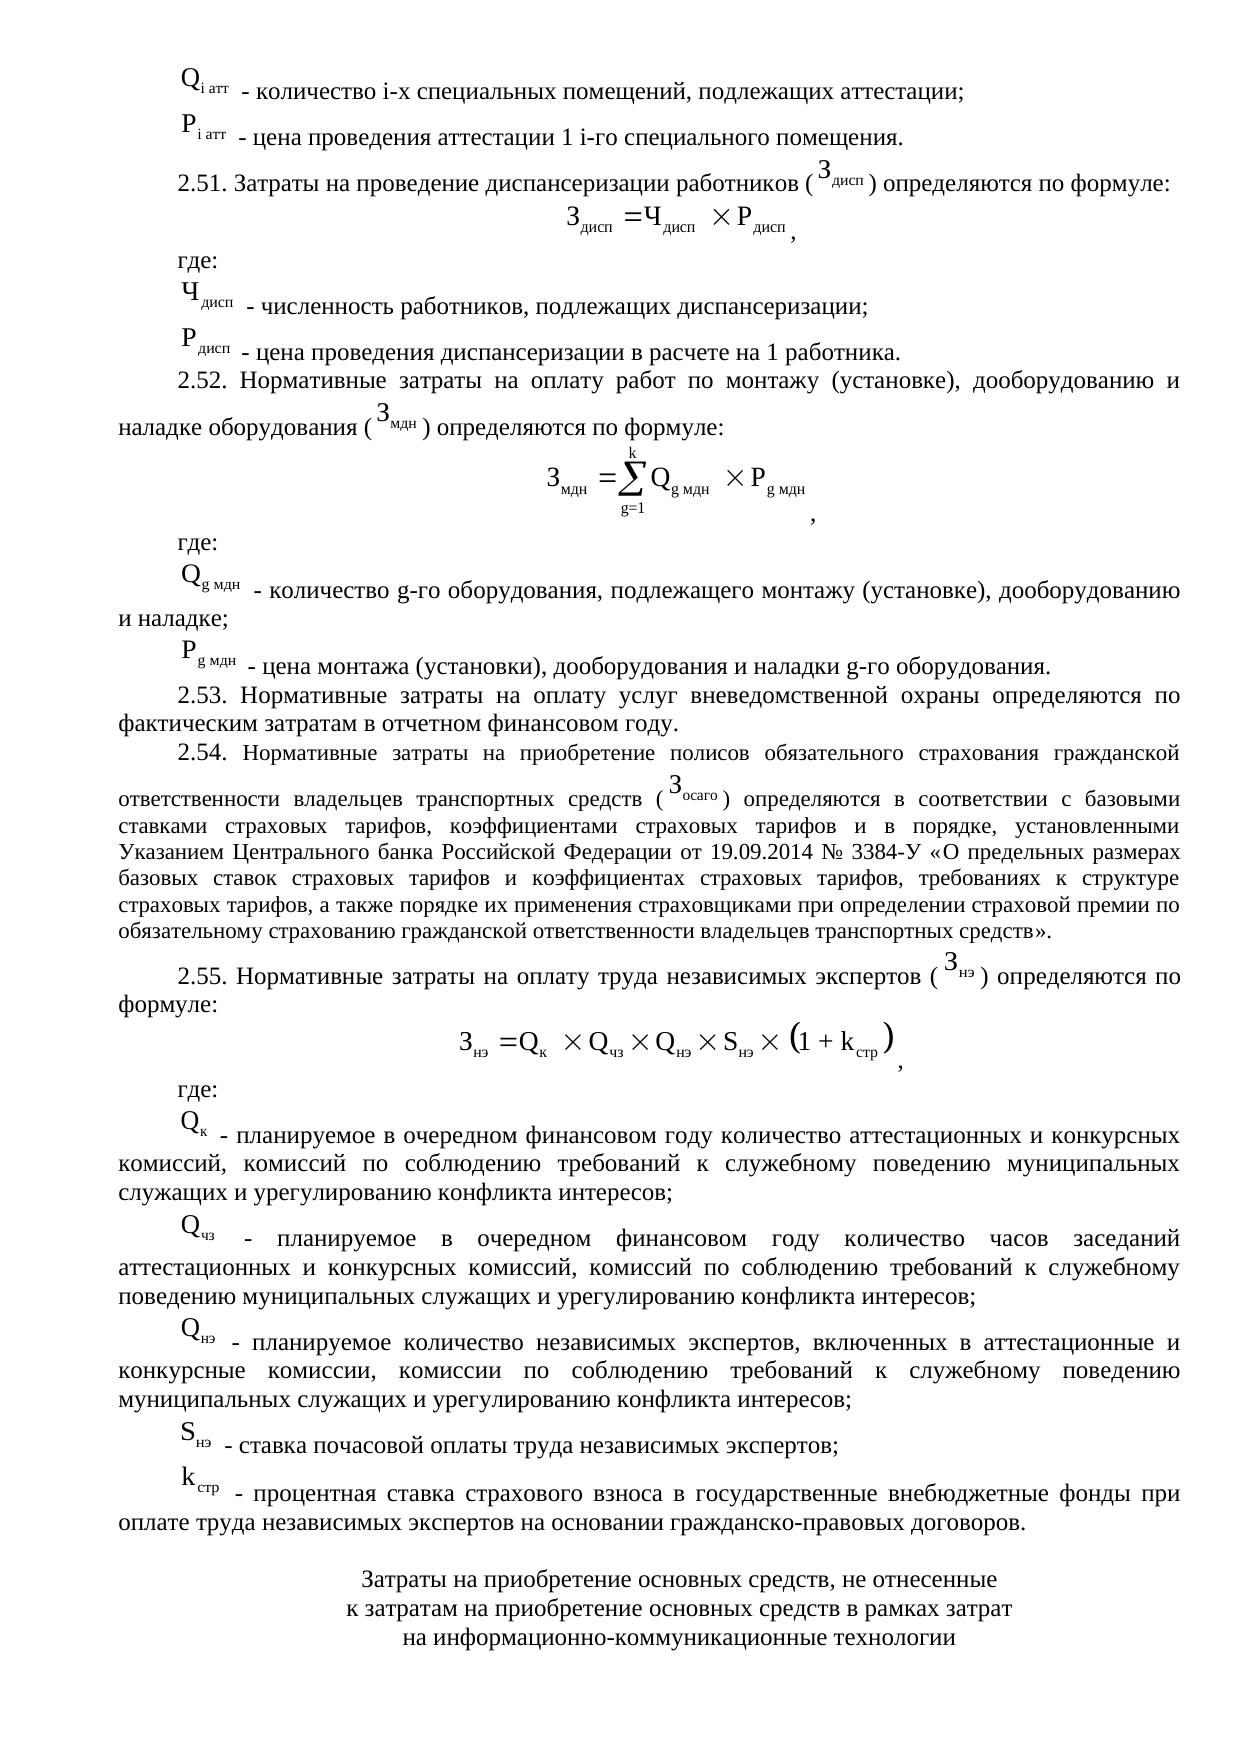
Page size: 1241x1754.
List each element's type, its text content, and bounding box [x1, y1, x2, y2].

text где: [118, 1074, 1181, 1102]
text , [118, 440, 1181, 527]
text , [118, 197, 1181, 245]
text - численность работников, подлежащих диспансеризации; [118, 273, 1181, 319]
text , [118, 1018, 1181, 1074]
text Затраты на приобретение основных средств, не отнесенные [118, 1564, 1181, 1593]
text 2.54. Нормативные затраты на приобретение полисов обязательного страхования гражданской ответственности владельцев транспортных средств () определяются в соответствии с базовыми ставками страховых тарифов, коэффициентами страховых тарифов и в порядке, установленными Указанием Центрального банка Российской Федерации от 19.09.2014 № 3384-У «О предельных размерах базовых ставок страховых тарифов и коэффициентах страховых тарифов, требованиях к структуре страховых тарифов, а также порядке их применения страховщиками при определении страховой премии по обязательному страхованию гражданской ответственности владельцев транспортных средств». [118, 737, 1181, 943]
text - ставка почасовой оплаты труда независимых экспертов; [118, 1413, 1181, 1459]
text - количество g-го оборудования, подлежащего монтажу (установке), дооборудованию и наладке; [118, 556, 1181, 632]
text - цена проведения аттестации 1 i-го специального помещения. [118, 105, 1181, 151]
text на информационно-коммуникационные технологии [118, 1622, 1181, 1650]
text - планируемое в очередном финансовом году количество аттестационных и конкурсных комиссий, комиссий по соблюдению требований к служебному поведению муниципальных служащих и урегулированию конфликта интересов; [118, 1102, 1181, 1206]
text - цена проведения диспансеризации в расчете на 1 работника. [118, 319, 1181, 366]
text 2.55. Нормативные затраты на оплату труда независимых экспертов () определяются по формуле: [118, 943, 1181, 1018]
text - планируемое в очередном финансовом году количество часов заседаний аттестационных и конкурсных комиссий, комиссий по соблюдению требований к служебному поведению муниципальных служащих и урегулированию конфликта интересов; [118, 1206, 1181, 1309]
text - планируемое количество независимых экспертов, включенных в аттестационные и конкурсные комиссии, комиссии по соблюдению требований к служебному поведению муниципальных служащих и урегулированию конфликта интересов; [118, 1309, 1181, 1413]
text где: [118, 527, 1181, 556]
text - количество i-х специальных помещений, подлежащих аттестации; [118, 59, 1181, 105]
text к затратам на приобретение основных средств в рамках затрат [118, 1593, 1181, 1622]
text 2.53. Нормативные затраты на оплату услуг вневедомственной охраны определяются по фактическим затратам в отчетном финансовом году. [118, 680, 1181, 737]
text - цена монтажа (установки), дооборудования и наладки g-го оборудования. [118, 632, 1181, 680]
text 2.51. Затраты на проведение диспансеризации работников () определяются по формуле: [118, 151, 1181, 197]
text 2.52. Нормативные затраты на оплату работ по монтажу (установке), дооборудованию и наладке оборудования () определяются по формуле: [118, 366, 1181, 440]
text где: [118, 245, 1181, 273]
text - процентная ставка страхового взноса в государственные внебюджетные фонды при оплате труда независимых экспертов на основании гражданско-правовых договоров. [118, 1459, 1181, 1535]
